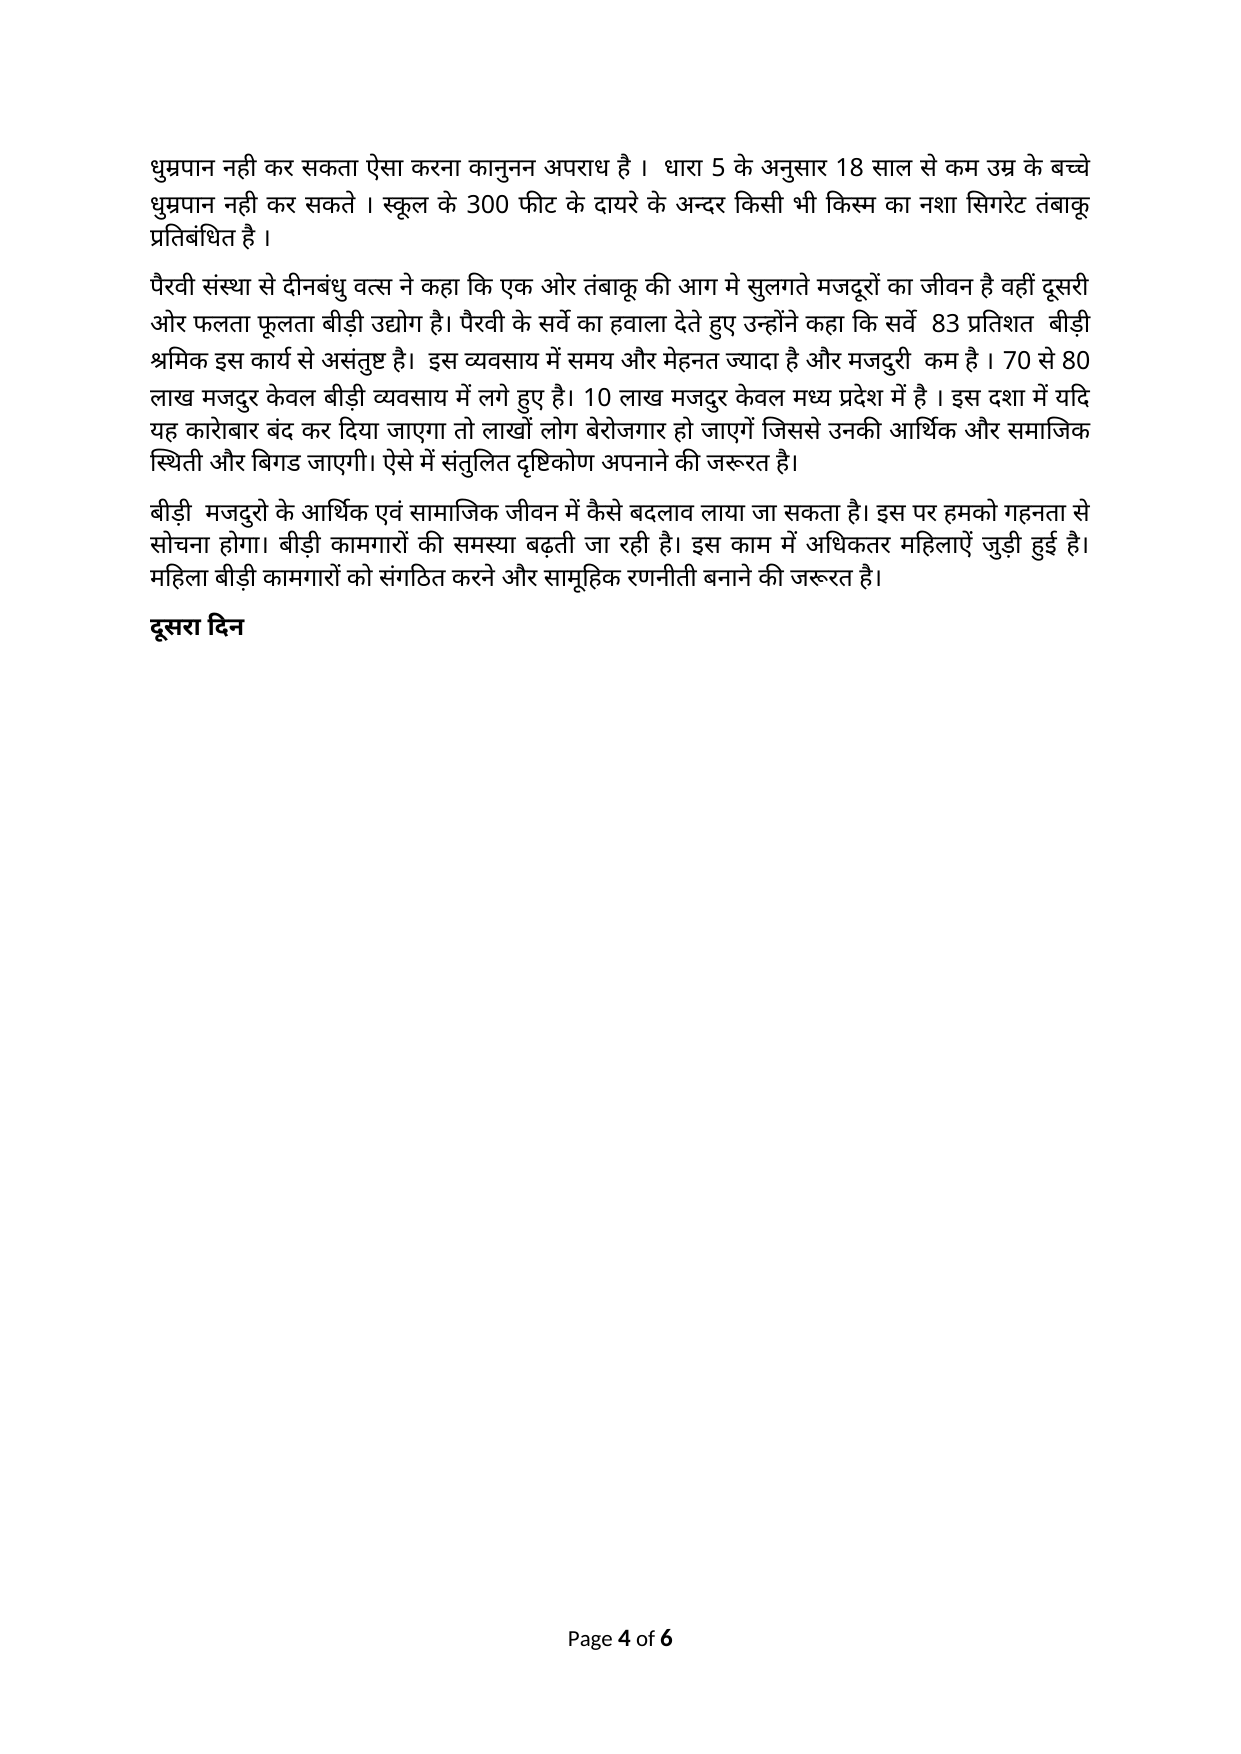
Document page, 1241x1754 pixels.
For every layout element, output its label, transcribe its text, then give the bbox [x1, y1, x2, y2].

text बीड़ी मजदुरो के आर्थिक एवं सामाजिक जीवन में कैसे बदलाव लाया जा सकता है। इस पर हमको गहनता से सोचना होगा। बीड़ी कामगारों की समस्या बढ़ती जा रही है। इस काम में अधिकतर महिलाऐं जुड़ी हुई है। महिला बीड़ी कामगारों को संगठित करने और सामूहिक रणनीती बनाने की जरूरत है। [150, 499, 1090, 596]
text पैरवी संस्था से दीनबंधु वत्स ने कहा कि एक ओर तंबाकू की आग मे सुलगते मजदूरों का जीवन है वहीं दूसरी ओर फलता फूलता बीड़ी उद्योग है। पैरवी के सर्वे का हवाला देते हुए उन्होंने कहा कि सर्वे 83 प्रतिशत बीड़ी श्रमिक इस कार्य से असंतुष्ट है। इस व्यवसाय में समय और मेहनत ज्यादा है और मजदुरी कम है । 70 से 80 लाख मजदुर केवल बीड़ी व्यवसाय में लगे हुए है। 10 लाख मजदुर केवल मध्य प्रदेश में है । इस दशा में यदि यह कारेाबार बंद कर दिया जाएगा तो लाखों लोग बेरोजगार हो जाएगें जिससे उनकी आर्थिक और समाजिक स्थिती और बिगड जाएगी। ऐसे में संतुलित दृष्टिकोण अपनाने की जरूरत है। [150, 273, 1090, 482]
text दूसरा दिन [150, 613, 1090, 646]
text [150, 150, 1090, 257]
